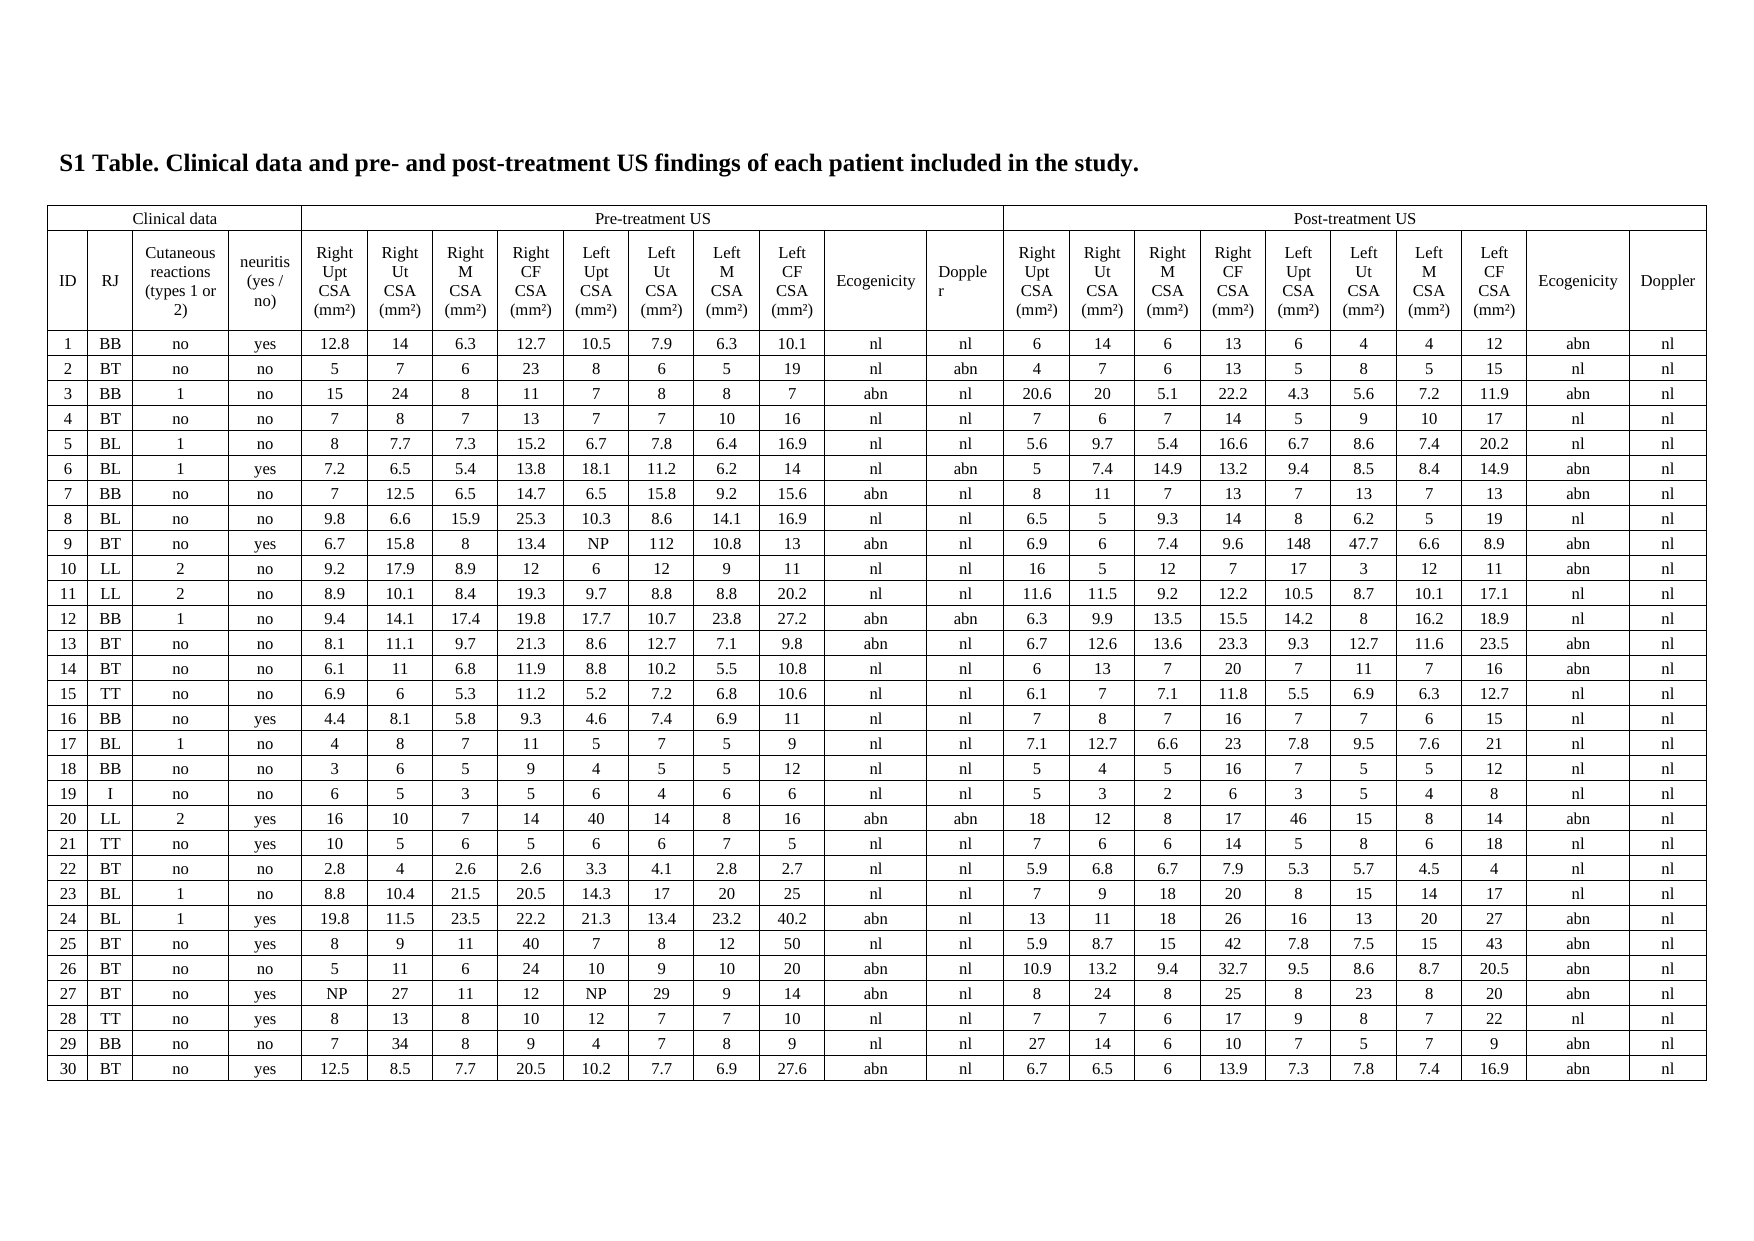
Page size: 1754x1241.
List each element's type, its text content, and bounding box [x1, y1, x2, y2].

table_cell 9 [1462, 1031, 1526, 1055]
table_cell no [133, 1056, 228, 1080]
table_cell Left Upt CSA (mm²) [1266, 231, 1330, 330]
table_cell 5 [368, 831, 432, 855]
table_cell 12 [498, 981, 563, 1005]
table_cell abn [825, 906, 926, 930]
table_cell nl [1630, 806, 1706, 830]
table_cell no [133, 1031, 228, 1055]
table_cell 23 [1201, 731, 1265, 755]
table_cell NP [564, 981, 628, 1005]
table_cell 6 [1266, 331, 1330, 355]
table_cell nl [927, 506, 1003, 530]
table_cell 7 [1070, 356, 1134, 380]
table_cell 9.4 [302, 606, 367, 630]
table_cell Right Ut CSA (mm²) [1070, 231, 1134, 330]
table_cell 27 [368, 981, 432, 1005]
table_cell no [229, 506, 301, 530]
table_cell 22 [1462, 1006, 1526, 1030]
table_cell 7.2 [629, 681, 693, 705]
table_cell 6.8 [694, 681, 759, 705]
table_cell 6.6 [1397, 531, 1461, 555]
table_cell 7.4 [1397, 431, 1461, 455]
table_cell 7.7 [368, 431, 432, 455]
table_cell nl [825, 756, 926, 780]
table_cell 8.6 [629, 506, 693, 530]
table_cell 17.9 [368, 556, 432, 580]
table_cell 14.7 [498, 481, 563, 505]
table_cell 7.8 [1266, 931, 1330, 955]
table_cell nl [1630, 606, 1706, 630]
table_cell 23 [48, 881, 87, 905]
table_cell 10 [694, 406, 759, 430]
table_cell 5 [498, 781, 563, 805]
table_cell 6.9 [694, 706, 759, 730]
table_cell 7.8 [1331, 1056, 1396, 1080]
table_cell 18 [1135, 906, 1200, 930]
table_cell 5.7 [1331, 856, 1396, 880]
table_cell 2.7 [760, 856, 824, 880]
table_cell 23.3 [1201, 631, 1265, 655]
table_cell BT [88, 856, 132, 880]
table_cell 7.5 [1331, 931, 1396, 955]
table_cell nl [1527, 881, 1629, 905]
table_cell 5 [302, 356, 367, 380]
table_cell Right Upt CSA (mm²) [302, 231, 367, 330]
table_cell 7 [629, 731, 693, 755]
table_cell 6.2 [694, 456, 759, 480]
table_cell 6.5 [564, 481, 628, 505]
table_cell no [133, 856, 228, 880]
table_cell 9.7 [564, 581, 628, 605]
table_cell 6.5 [368, 456, 432, 480]
table_cell BL [88, 506, 132, 530]
table_cell Left Upt CSA (mm²) [564, 231, 628, 330]
table_cell 7 [48, 481, 87, 505]
table_cell 10 [368, 806, 432, 830]
table_cell 16 [48, 706, 87, 730]
table_cell 14 [48, 656, 87, 680]
table_cell 6 [48, 456, 87, 480]
table_cell 2.6 [498, 856, 563, 880]
table_cell 8.4 [1397, 456, 1461, 480]
table_cell 20 [1397, 906, 1461, 930]
table_cell no [229, 556, 301, 580]
table_cell 8 [1331, 606, 1396, 630]
table_cell 18 [1462, 831, 1526, 855]
table_cell Right Upt CSA (mm²) [1004, 231, 1069, 330]
table_cell nl [927, 731, 1003, 755]
table_cell 6 [1135, 331, 1200, 355]
table_cell 9.5 [1331, 731, 1396, 755]
table_cell 30 [48, 1056, 87, 1080]
table_cell no [133, 1006, 228, 1030]
table_cell 5 [1070, 506, 1134, 530]
table_header Clinical data [48, 206, 301, 230]
text S1 Table. Clinical data and pre- and post-treatment US findings of each patient included in the study. [59, 148, 1695, 176]
table_cell 6.7 [564, 431, 628, 455]
table_cell 5 [694, 756, 759, 780]
table_cell 11.8 [1201, 681, 1265, 705]
table_cell BT [88, 531, 132, 555]
table_cell 7 [1266, 756, 1330, 780]
table_cell no [229, 681, 301, 705]
table_cell 13.2 [1201, 456, 1265, 480]
table_cell BB [88, 481, 132, 505]
table_cell 5 [368, 781, 432, 805]
table_cell 40.2 [760, 906, 824, 930]
table_cell 19 [1462, 506, 1526, 530]
table_cell 43 [1462, 931, 1526, 955]
table_cell 47.7 [1331, 531, 1396, 555]
table_cell 13 [1004, 906, 1069, 930]
table_cell nl [1630, 756, 1706, 780]
table_cell 2 [133, 806, 228, 830]
table_cell 2 [1135, 781, 1200, 805]
table_cell 8.7 [1397, 956, 1461, 980]
table_cell 10 [1201, 1031, 1265, 1055]
table_cell 6.6 [368, 506, 432, 530]
table_cell 14 [1201, 406, 1265, 430]
table_cell 13 [1070, 656, 1134, 680]
table_cell 6.5 [433, 481, 497, 505]
table_cell 12 [1462, 331, 1526, 355]
table_cell Left Ut CSA (mm²) [1331, 231, 1396, 330]
table_cell 40 [498, 931, 563, 955]
table_cell nl [825, 1031, 926, 1055]
table_cell 7 [1004, 706, 1069, 730]
table_cell 24 [368, 381, 432, 405]
table_cell 7 [1004, 406, 1069, 430]
table_cell 13.6 [1135, 631, 1200, 655]
table_cell 1 [133, 731, 228, 755]
table_cell abn [927, 456, 1003, 480]
table_cell 4 [48, 406, 87, 430]
table_cell 4.1 [629, 856, 693, 880]
table_cell 20.2 [1462, 431, 1526, 455]
table_cell nl [927, 681, 1003, 705]
table_cell BT [88, 1056, 132, 1080]
table_cell 7.4 [629, 706, 693, 730]
table_cell 5.3 [433, 681, 497, 705]
table_cell 6 [1397, 831, 1461, 855]
table_cell no [133, 956, 228, 980]
table_cell 7 [302, 1031, 367, 1055]
table_cell 50 [760, 931, 824, 955]
table_cell 4 [564, 756, 628, 780]
table_cell 5.5 [1266, 681, 1330, 705]
table_cell 12.2 [1201, 581, 1265, 605]
table_cell 10 [48, 556, 87, 580]
table_cell yes [229, 706, 301, 730]
table_cell LL [88, 581, 132, 605]
table_cell 6.8 [433, 656, 497, 680]
table_cell 9.3 [1135, 506, 1200, 530]
table_cell 7.7 [629, 1056, 693, 1080]
table_cell nl [1527, 681, 1629, 705]
table_cell no [229, 606, 301, 630]
table_cell 7.7 [433, 1056, 497, 1080]
table_cell Cutaneous reactions (types 1 or 2) [133, 231, 228, 330]
table_cell 12 [1135, 556, 1200, 580]
table_cell no [133, 981, 228, 1005]
table_cell 23.5 [433, 906, 497, 930]
table_cell 8.5 [368, 1056, 432, 1080]
table_cell 12 [1462, 756, 1526, 780]
table_cell nl [1630, 681, 1706, 705]
table_cell no [133, 631, 228, 655]
table_cell abn [1527, 1056, 1629, 1080]
table_cell 19 [760, 356, 824, 380]
table_cell 14 [368, 331, 432, 355]
table_cell 16 [1201, 756, 1265, 780]
table_cell 7 [1004, 881, 1069, 905]
table_cell no [133, 656, 228, 680]
table_cell 6.9 [1331, 681, 1396, 705]
table_cell 11.2 [498, 681, 563, 705]
table_cell 11 [498, 731, 563, 755]
table_cell 5 [1135, 756, 1200, 780]
table_cell 12 [1070, 806, 1134, 830]
table_cell 13 [498, 406, 563, 430]
table_cell 16 [1266, 906, 1330, 930]
table_cell no [229, 856, 301, 880]
table_cell 15.5 [1201, 606, 1265, 630]
table_cell 18 [1004, 806, 1069, 830]
table_cell abn [1527, 656, 1629, 680]
table_cell 6 [1135, 1031, 1200, 1055]
table_cell nl [927, 881, 1003, 905]
table_cell 7.8 [1266, 731, 1330, 755]
table_cell 1 [133, 881, 228, 905]
table_cell 24 [498, 956, 563, 980]
table_cell 8.9 [302, 581, 367, 605]
table_cell 20 [1201, 656, 1265, 680]
table_cell abn [825, 806, 926, 830]
table_cell 9.3 [498, 706, 563, 730]
table_cell Right M CSA (mm²) [433, 231, 497, 330]
table_cell 10 [1397, 406, 1461, 430]
table_cell nl [1630, 406, 1706, 430]
table_cell 10.8 [760, 656, 824, 680]
table_cell nl [1630, 1031, 1706, 1055]
table_cell nl [825, 581, 926, 605]
table_cell 1 [133, 431, 228, 455]
table_cell 7.1 [1004, 731, 1069, 755]
table_cell 6 [564, 556, 628, 580]
table_cell 21 [1462, 731, 1526, 755]
table_cell 4.3 [1266, 381, 1330, 405]
table_cell 5 [564, 731, 628, 755]
table_cell 7.3 [433, 431, 497, 455]
table_cell 28 [48, 1006, 87, 1030]
table_cell 20.6 [1004, 381, 1069, 405]
table_cell nl [825, 731, 926, 755]
table_cell 15 [1331, 881, 1396, 905]
table_cell 8.7 [1331, 581, 1396, 605]
table_cell 20 [694, 881, 759, 905]
table_cell 7.9 [1201, 856, 1265, 880]
table_cell 17 [1462, 881, 1526, 905]
table_cell NP [564, 531, 628, 555]
table_cell 6.1 [1004, 681, 1069, 705]
table_cell yes [229, 981, 301, 1005]
table_cell 13 [760, 531, 824, 555]
table_cell no [229, 656, 301, 680]
table_cell 17.7 [564, 606, 628, 630]
table_cell 13.2 [1070, 956, 1134, 980]
table_cell 2.8 [694, 856, 759, 880]
table_cell 9.2 [302, 556, 367, 580]
table_cell nl [927, 906, 1003, 930]
table_cell 7.4 [1397, 1056, 1461, 1080]
table_cell 8 [1135, 806, 1200, 830]
table_cell 7.6 [1397, 731, 1461, 755]
table_cell 26 [1201, 906, 1265, 930]
table_cell 12 [760, 756, 824, 780]
table_cell 7 [1397, 1006, 1461, 1030]
table_cell 14 [1201, 831, 1265, 855]
table_cell nl [927, 831, 1003, 855]
table_cell 5.6 [1331, 381, 1396, 405]
table_cell 40 [564, 806, 628, 830]
table_cell 9.6 [1201, 531, 1265, 555]
table_cell 13.9 [1201, 1056, 1265, 1080]
table_cell 6 [433, 956, 497, 980]
table_cell 8 [48, 506, 87, 530]
table_cell abn [1527, 631, 1629, 655]
table_cell no [229, 581, 301, 605]
table_cell neuritis (yes / no) [229, 231, 301, 330]
table_cell 18 [48, 756, 87, 780]
table_cell 20.5 [1462, 956, 1526, 980]
table_cell 5 [1004, 456, 1069, 480]
table_cell 13 [1201, 356, 1265, 380]
table_cell 8.4 [433, 581, 497, 605]
table_cell TT [88, 831, 132, 855]
table_cell 29 [48, 1031, 87, 1055]
table_cell 14 [498, 806, 563, 830]
table_cell ID [48, 231, 87, 330]
table_cell 25.3 [498, 506, 563, 530]
table_cell abn [825, 956, 926, 980]
table_cell 12 [1397, 556, 1461, 580]
table_cell 2 [48, 356, 87, 380]
table_cell 8.1 [302, 631, 367, 655]
table_cell 7.1 [694, 631, 759, 655]
table_cell 6.3 [694, 331, 759, 355]
table_cell 8 [1331, 1006, 1396, 1030]
table_cell 9.4 [1135, 956, 1200, 980]
table_cell nl [1630, 556, 1706, 580]
table_cell 7 [1266, 706, 1330, 730]
table_cell 11 [48, 581, 87, 605]
table_cell abn [825, 1056, 926, 1080]
table_cell 22 [48, 856, 87, 880]
table_cell 6 [368, 681, 432, 705]
table_cell 8 [433, 1031, 497, 1055]
table_cell Left Ut CSA (mm²) [629, 231, 693, 330]
table_cell 8.1 [368, 706, 432, 730]
table_cell 12.7 [1331, 631, 1396, 655]
table_cell 9 [629, 956, 693, 980]
table_cell 7 [760, 381, 824, 405]
table_cell 22.2 [498, 906, 563, 930]
table_cell nl [1527, 731, 1629, 755]
table_cell 6 [368, 756, 432, 780]
table_cell BB [88, 381, 132, 405]
table_cell abn [1527, 331, 1629, 355]
table_cell nl [1527, 1006, 1629, 1030]
table_cell 4 [1331, 331, 1396, 355]
table_cell 27.2 [760, 606, 824, 630]
table_cell abn [1527, 981, 1629, 1005]
table_cell nl [1527, 756, 1629, 780]
table_cell 46 [1266, 806, 1330, 830]
table_cell nl [927, 706, 1003, 730]
table_cell yes [229, 931, 301, 955]
table_cell no [229, 356, 301, 380]
table_cell abn [1527, 531, 1629, 555]
table_cell 5 [1266, 406, 1330, 430]
table_cell 5.4 [1135, 431, 1200, 455]
table_cell 1 [133, 456, 228, 480]
table_cell 23 [1331, 981, 1396, 1005]
table_cell 6.3 [433, 331, 497, 355]
table_cell no [133, 406, 228, 430]
table_cell 4.6 [564, 706, 628, 730]
table_cell 8.9 [433, 556, 497, 580]
table_cell 3 [1331, 556, 1396, 580]
table_cell BB [88, 606, 132, 630]
table_cell 11.5 [1070, 581, 1134, 605]
table_cell 6 [1201, 781, 1265, 805]
table_cell 14.9 [1135, 456, 1200, 480]
table_cell 7 [1201, 556, 1265, 580]
table_cell 6.7 [1135, 856, 1200, 880]
table_cell Left M CSA (mm²) [694, 231, 759, 330]
table_cell 3.3 [564, 856, 628, 880]
table_cell 8 [1266, 881, 1330, 905]
table_cell 25 [1201, 981, 1265, 1005]
table_cell 5 [1070, 556, 1134, 580]
table_cell 5 [1331, 781, 1396, 805]
table_cell BT [88, 956, 132, 980]
table_cell nl [825, 331, 926, 355]
table_cell 3 [302, 756, 367, 780]
table_cell 25 [48, 931, 87, 955]
table_cell 6 [1135, 356, 1200, 380]
table_cell 11 [1070, 481, 1134, 505]
table_cell 19 [48, 781, 87, 805]
table_cell nl [825, 356, 926, 380]
table_cell 7 [629, 1006, 693, 1030]
table_cell 5.1 [1135, 381, 1200, 405]
table_cell 6.6 [1135, 731, 1200, 755]
table_cell 10 [564, 956, 628, 980]
table_cell 9 [760, 1031, 824, 1055]
table_cell 8 [694, 806, 759, 830]
table_cell 7.4 [1070, 456, 1134, 480]
table_cell 6 [433, 831, 497, 855]
table_cell 7 [564, 931, 628, 955]
table_cell 10 [498, 1006, 563, 1030]
table_cell 12.7 [1462, 681, 1526, 705]
table_cell 10.2 [629, 656, 693, 680]
table_cell no [229, 756, 301, 780]
table_cell 15 [1462, 706, 1526, 730]
table_cell 5 [302, 956, 367, 980]
table_cell 4 [1397, 781, 1461, 805]
table_cell 8 [564, 356, 628, 380]
table_cell 7.2 [1397, 381, 1461, 405]
table_cell 6.2 [1331, 506, 1396, 530]
table_cell nl [1527, 856, 1629, 880]
table_cell 16 [760, 806, 824, 830]
table_cell 10 [302, 831, 367, 855]
table_cell 16 [302, 806, 367, 830]
table_cell no [229, 431, 301, 455]
table_cell 6 [629, 831, 693, 855]
table_cell nl [1630, 1006, 1706, 1030]
table_cell nl [1630, 956, 1706, 980]
table_cell nl [1527, 781, 1629, 805]
table_cell nl [1630, 1056, 1706, 1080]
table_cell 8 [433, 381, 497, 405]
table_cell 13 [48, 631, 87, 655]
table_cell 6 [694, 781, 759, 805]
table_cell 12 [694, 931, 759, 955]
table_cell 6 [564, 781, 628, 805]
table_cell 16.6 [1201, 431, 1265, 455]
table_cell 5 [760, 831, 824, 855]
table_cell BB [88, 706, 132, 730]
table_cell 15 [1462, 356, 1526, 380]
table_cell 9.2 [1135, 581, 1200, 605]
table_cell 7.8 [629, 431, 693, 455]
table_cell abn [1527, 931, 1629, 955]
table_cell BT [88, 656, 132, 680]
table_cell nl [927, 1056, 1003, 1080]
table_cell nl [825, 856, 926, 880]
table_cell 20.2 [760, 581, 824, 605]
table_cell 6.9 [1004, 531, 1069, 555]
table_cell yes [229, 906, 301, 930]
table_cell 3 [48, 381, 87, 405]
table_cell nl [825, 556, 926, 580]
table_cell abn [825, 981, 926, 1005]
table_cell no [133, 756, 228, 780]
table_cell 10.1 [1397, 581, 1461, 605]
table_cell 7 [1135, 406, 1200, 430]
table_cell 12.5 [368, 481, 432, 505]
table_cell no [133, 681, 228, 705]
table_cell 5 [1397, 756, 1461, 780]
table_cell 8 [1004, 481, 1069, 505]
table_cell 17 [1201, 1006, 1265, 1030]
table_cell 7 [1397, 656, 1461, 680]
table_cell 5.8 [433, 706, 497, 730]
table_cell nl [1630, 506, 1706, 530]
table_cell 2 [133, 556, 228, 580]
table_cell 4 [1070, 756, 1134, 780]
table_cell BL [88, 456, 132, 480]
table_cell 13 [1201, 331, 1265, 355]
table_cell 6.1 [302, 656, 367, 680]
table_cell 7 [694, 1006, 759, 1030]
table_cell Left CF CSA (mm²) [1462, 231, 1526, 330]
table_cell 27 [48, 981, 87, 1005]
table_cell no [229, 631, 301, 655]
table_cell 10.1 [760, 331, 824, 355]
table_cell 8 [1397, 806, 1461, 830]
table_cell 11 [760, 706, 824, 730]
table_cell 8 [1266, 506, 1330, 530]
table_cell 9 [48, 531, 87, 555]
table_cell 11.9 [1462, 381, 1526, 405]
table_cell 7 [1135, 706, 1200, 730]
table_cell 7 [1266, 1031, 1330, 1055]
table_cell 6.9 [302, 681, 367, 705]
table_cell 5 [1397, 356, 1461, 380]
table_cell no [229, 1031, 301, 1055]
table_cell yes [229, 806, 301, 830]
table_cell 12.6 [1070, 631, 1134, 655]
table_cell nl [1630, 631, 1706, 655]
table_cell 6.4 [694, 431, 759, 455]
table_cell 20 [1462, 981, 1526, 1005]
table_cell 11.2 [629, 456, 693, 480]
table_cell 6.3 [1004, 606, 1069, 630]
table_cell 12 [498, 556, 563, 580]
table_cell 12.7 [629, 631, 693, 655]
table_cell nl [927, 381, 1003, 405]
table_cell 11.1 [368, 631, 432, 655]
table_cell no [229, 956, 301, 980]
table_cell 7.2 [302, 456, 367, 480]
table_cell 3 [1070, 781, 1134, 805]
table_cell 9 [498, 756, 563, 780]
table_cell 21.5 [433, 881, 497, 905]
table_cell nl [1630, 906, 1706, 930]
table_cell 26 [48, 956, 87, 980]
table_cell Right CF CSA (mm²) [498, 231, 563, 330]
table_cell no [133, 356, 228, 380]
table_cell 10 [694, 956, 759, 980]
table_cell BB [88, 331, 132, 355]
table_cell 6 [1004, 656, 1069, 680]
table_cell yes [229, 1006, 301, 1030]
table_cell 23.8 [694, 606, 759, 630]
table_cell 8.9 [1462, 531, 1526, 555]
table_cell 14 [1070, 331, 1134, 355]
table_cell 11 [368, 956, 432, 980]
table_cell 9.9 [1070, 606, 1134, 630]
table_cell Left CF CSA (mm²) [760, 231, 824, 330]
table_cell yes [229, 831, 301, 855]
table_cell 16 [1201, 706, 1265, 730]
table_cell 8.8 [694, 581, 759, 605]
table_cell 5 [1266, 831, 1330, 855]
table_cell no [229, 406, 301, 430]
table_cell 10.9 [1004, 956, 1069, 980]
table_cell 6 [629, 356, 693, 380]
table_cell 5 [1331, 756, 1396, 780]
table_cell 10.5 [564, 331, 628, 355]
table_cell yes [229, 1056, 301, 1080]
table_cell nl [927, 931, 1003, 955]
table_cell 5 [1004, 781, 1069, 805]
table_cell 32.7 [1201, 956, 1265, 980]
table_cell 10.1 [368, 581, 432, 605]
table_cell TT [88, 1006, 132, 1030]
table_cell 9.4 [1266, 456, 1330, 480]
table_cell BB [88, 756, 132, 780]
table_cell 16.2 [1397, 606, 1461, 630]
table_cell Doppler [1630, 231, 1706, 330]
table_cell abn [1527, 806, 1629, 830]
table_cell 2 [133, 581, 228, 605]
table_cell 10.5 [1266, 581, 1330, 605]
table_cell nl [1630, 881, 1706, 905]
table_cell BT [88, 631, 132, 655]
table_cell 8 [1135, 981, 1200, 1005]
table_cell 10 [760, 1006, 824, 1030]
table_cell no [133, 506, 228, 530]
table_cell BT [88, 981, 132, 1005]
table_cell 4 [1462, 856, 1526, 880]
table_cell 24 [1070, 981, 1134, 1005]
table_cell 9.8 [302, 506, 367, 530]
table_cell nl [1527, 706, 1629, 730]
table_cell nl [1630, 856, 1706, 880]
table_cell 13 [1201, 481, 1265, 505]
table_cell nl [927, 1006, 1003, 1030]
table_cell 8 [302, 931, 367, 955]
table_cell 6 [1070, 406, 1134, 430]
table_cell 7 [1331, 706, 1396, 730]
table_cell 2.6 [433, 856, 497, 880]
table_cell 5 [1004, 756, 1069, 780]
table_header Pre-treatment US [302, 206, 1003, 230]
table_cell nl [1630, 481, 1706, 505]
table_cell nl [825, 406, 926, 430]
table_cell 3 [433, 781, 497, 805]
table_cell no [133, 531, 228, 555]
table_cell 17 [1201, 806, 1265, 830]
table_cell 10.8 [694, 531, 759, 555]
table_cell nl [1527, 406, 1629, 430]
table_cell 5 [694, 731, 759, 755]
table_cell 8.8 [302, 881, 367, 905]
table_cell no [133, 831, 228, 855]
table_cell 8.5 [1331, 456, 1396, 480]
table_cell 8 [433, 1006, 497, 1030]
table_cell nl [825, 1006, 926, 1030]
table_cell BT [88, 931, 132, 955]
table_cell 7 [1266, 481, 1330, 505]
table_cell 8.7 [1070, 931, 1134, 955]
table_cell 6 [1397, 706, 1461, 730]
table_cell 13 [1462, 481, 1526, 505]
table_cell no [229, 381, 301, 405]
table_cell 14.9 [1462, 456, 1526, 480]
table_cell 8.6 [1331, 431, 1396, 455]
table_cell yes [229, 456, 301, 480]
table_cell 7 [1004, 1006, 1069, 1030]
table_cell I [88, 781, 132, 805]
table_cell 11.9 [498, 656, 563, 680]
table_cell nl [927, 981, 1003, 1005]
table_cell nl [927, 481, 1003, 505]
table_cell 14 [629, 806, 693, 830]
table_cell 7 [629, 1031, 693, 1055]
table_cell 13 [1331, 481, 1396, 505]
table_cell 5 [1397, 506, 1461, 530]
table_cell BL [88, 731, 132, 755]
table_cell 6 [1135, 1056, 1200, 1080]
table_cell 8.8 [629, 581, 693, 605]
table_cell 14 [1397, 881, 1461, 905]
table_cell 10.2 [564, 1056, 628, 1080]
table_cell nl [927, 1031, 1003, 1055]
table_cell 27 [1004, 1031, 1069, 1055]
table_cell 4.5 [1397, 856, 1461, 880]
table_cell nl [825, 456, 926, 480]
table_cell Right CF CSA (mm²) [1201, 231, 1265, 330]
table_cell 8.6 [1331, 956, 1396, 980]
table_cell 9.2 [694, 481, 759, 505]
table_cell 8 [629, 931, 693, 955]
table_cell 6.7 [302, 531, 367, 555]
table_cell Right Ut CSA (mm²) [368, 231, 432, 330]
table_cell 6 [1004, 331, 1069, 355]
table_cell 11 [433, 931, 497, 955]
table_cell nl [927, 431, 1003, 455]
table_cell Ecogenicity [825, 231, 926, 330]
table_cell 14 [1201, 506, 1265, 530]
table_cell 21.3 [498, 631, 563, 655]
table_cell 5.9 [1004, 931, 1069, 955]
table_cell 5 [629, 756, 693, 780]
table_cell 7 [1135, 656, 1200, 680]
table_cell 9 [760, 731, 824, 755]
table_cell 13.4 [629, 906, 693, 930]
table_cell no [133, 331, 228, 355]
table_cell 7 [433, 731, 497, 755]
table_cell 6.7 [1004, 631, 1069, 655]
table_cell 23 [498, 356, 563, 380]
table_cell Left M CSA (mm²) [1397, 231, 1461, 330]
table_cell abn [1527, 481, 1629, 505]
table_cell BL [88, 431, 132, 455]
table_cell nl [927, 331, 1003, 355]
table_cell 12 [629, 556, 693, 580]
table_cell 6.7 [1004, 1056, 1069, 1080]
table_cell 8 [1462, 781, 1526, 805]
table_cell 21 [48, 831, 87, 855]
table_cell 20 [760, 956, 824, 980]
table_cell nl [1630, 706, 1706, 730]
table_cell 7 [1397, 1031, 1461, 1055]
table_cell 7 [1266, 656, 1330, 680]
table_cell no [133, 706, 228, 730]
table_cell BB [88, 1031, 132, 1055]
table_cell nl [825, 931, 926, 955]
table_cell nl [825, 431, 926, 455]
table_cell 11 [1462, 556, 1526, 580]
table_cell abn [825, 381, 926, 405]
table_cell 15.8 [629, 481, 693, 505]
table_cell 24 [48, 906, 87, 930]
table_cell 12.7 [498, 331, 563, 355]
table_cell nl [1630, 781, 1706, 805]
table_cell nl [927, 581, 1003, 605]
table_cell 2.8 [302, 856, 367, 880]
table_cell nl [1630, 656, 1706, 680]
table_cell 5.6 [1004, 431, 1069, 455]
table_cell 21.3 [564, 906, 628, 930]
table_cell 15.8 [368, 531, 432, 555]
table_cell 5.2 [564, 681, 628, 705]
table_cell 11.6 [1397, 631, 1461, 655]
table_cell 14.1 [368, 606, 432, 630]
table_cell 25 [760, 881, 824, 905]
table_cell 9 [1331, 406, 1396, 430]
table_cell 8.6 [564, 631, 628, 655]
table_cell 8 [302, 1006, 367, 1030]
table_cell 12 [48, 606, 87, 630]
table_cell 23.5 [1462, 631, 1526, 655]
table_cell Doppler [927, 231, 1003, 330]
table_cell 11.6 [1004, 581, 1069, 605]
table_cell 6 [302, 781, 367, 805]
table_cell RJ [88, 231, 132, 330]
table_cell nl [927, 856, 1003, 880]
table_cell 14.3 [564, 881, 628, 905]
table_cell 7 [1070, 681, 1134, 705]
table_cell 1 [133, 606, 228, 630]
table_cell LL [88, 806, 132, 830]
table_cell 7 [564, 381, 628, 405]
table_cell 7 [1004, 831, 1069, 855]
table_cell 27.6 [760, 1056, 824, 1080]
table_cell nl [1527, 506, 1629, 530]
table_cell 6 [433, 356, 497, 380]
table_cell BL [88, 881, 132, 905]
table_cell 1 [133, 906, 228, 930]
table_cell 8 [1004, 981, 1069, 1005]
table_cell yes [229, 331, 301, 355]
table_cell LL [88, 556, 132, 580]
table_cell 18 [1135, 881, 1200, 905]
table_cell 7 [1397, 481, 1461, 505]
table_cell 12.5 [302, 1056, 367, 1080]
table_cell 19.8 [498, 606, 563, 630]
table_cell nl [927, 631, 1003, 655]
table_cell nl [1630, 981, 1706, 1005]
table_cell abn [927, 606, 1003, 630]
table_cell 8 [302, 431, 367, 455]
table_cell 8 [1331, 831, 1396, 855]
table_cell 16.9 [760, 431, 824, 455]
table_cell 5.3 [1266, 856, 1330, 880]
table_cell BT [88, 356, 132, 380]
table_cell 3 [1266, 781, 1330, 805]
table_cell 4.4 [302, 706, 367, 730]
table_cell 8 [1266, 981, 1330, 1005]
table_cell nl [825, 656, 926, 680]
table_cell nl [1630, 831, 1706, 855]
table_cell 17.4 [433, 606, 497, 630]
table_cell 14.2 [1266, 606, 1330, 630]
table_cell abn [825, 481, 926, 505]
table_cell 11 [760, 556, 824, 580]
table_cell nl [1527, 581, 1629, 605]
table_cell no [133, 781, 228, 805]
table_cell 29 [629, 981, 693, 1005]
table_cell 7 [1135, 481, 1200, 505]
table_cell 7.1 [1135, 681, 1200, 705]
table_cell nl [1630, 931, 1706, 955]
table_cell 8 [1070, 706, 1134, 730]
table_cell nl [1527, 356, 1629, 380]
table_cell no [229, 481, 301, 505]
table_cell nl [927, 406, 1003, 430]
table_cell nl [927, 556, 1003, 580]
table_cell 16.9 [1462, 1056, 1526, 1080]
table_cell 7 [629, 406, 693, 430]
table_cell 8 [1397, 981, 1461, 1005]
table_cell 5 [498, 831, 563, 855]
table_cell nl [927, 656, 1003, 680]
table_cell 19.3 [498, 581, 563, 605]
table_cell 7.9 [629, 331, 693, 355]
table_cell nl [1630, 431, 1706, 455]
table_cell 34 [368, 1031, 432, 1055]
table_cell 13.8 [498, 456, 563, 480]
table_cell 9.5 [1266, 956, 1330, 980]
table_cell 11.5 [368, 906, 432, 930]
table_cell 9 [694, 556, 759, 580]
table_cell 13.4 [498, 531, 563, 555]
table_cell 11 [368, 656, 432, 680]
table_cell 16 [1004, 556, 1069, 580]
table_cell nl [825, 506, 926, 530]
table_cell 15 [302, 381, 367, 405]
table_cell nl [927, 531, 1003, 555]
table_cell 4 [629, 781, 693, 805]
table_cell no [133, 481, 228, 505]
table_cell 7 [433, 806, 497, 830]
table_cell 14 [1462, 806, 1526, 830]
table_cell 12.8 [302, 331, 367, 355]
table_cell 9 [1070, 881, 1134, 905]
table_cell 12.7 [1070, 731, 1134, 755]
table_cell 16 [1462, 656, 1526, 680]
table_cell 7 [302, 406, 367, 430]
table_cell 6.8 [1070, 856, 1134, 880]
table_cell 148 [1266, 531, 1330, 555]
table_cell 12 [564, 1006, 628, 1030]
table_cell nl [927, 781, 1003, 805]
table_cell 6.7 [1266, 431, 1330, 455]
table_cell 17 [48, 731, 87, 755]
table_cell 5 [433, 756, 497, 780]
table_cell abn [1527, 456, 1629, 480]
table_cell NP [302, 981, 367, 1005]
table_cell 8 [368, 731, 432, 755]
table_cell 112 [629, 531, 693, 555]
table_cell 9 [498, 1031, 563, 1055]
table_cell 14.1 [694, 506, 759, 530]
table_cell 7 [694, 831, 759, 855]
table_cell nl [825, 781, 926, 805]
table_cell 19.8 [302, 906, 367, 930]
table_cell no [229, 781, 301, 805]
table_cell 20 [1070, 381, 1134, 405]
table_cell nl [1527, 431, 1629, 455]
table_cell 14 [1070, 1031, 1134, 1055]
table_cell 5 [48, 431, 87, 455]
table_cell 20 [48, 806, 87, 830]
table_cell 6.5 [1070, 1056, 1134, 1080]
table_cell abn [1527, 956, 1629, 980]
table_cell abn [1527, 556, 1629, 580]
table_cell abn [1527, 381, 1629, 405]
table_cell 9 [1266, 1006, 1330, 1030]
table_cell nl [927, 756, 1003, 780]
table_cell nl [1630, 456, 1706, 480]
table_cell 15 [1331, 806, 1396, 830]
table_cell 5.9 [1004, 856, 1069, 880]
table_cell 20 [1201, 881, 1265, 905]
table_cell abn [825, 606, 926, 630]
table_cell 6 [1070, 831, 1134, 855]
table_cell nl [1630, 581, 1706, 605]
table_cell 7 [302, 481, 367, 505]
table_cell 17 [629, 881, 693, 905]
table_cell 17 [1266, 556, 1330, 580]
table_cell BT [88, 406, 132, 430]
table_cell 8 [629, 381, 693, 405]
table_cell nl [825, 706, 926, 730]
table_cell 15 [1135, 931, 1200, 955]
table_cell 7.4 [1135, 531, 1200, 555]
table_cell 6 [1070, 531, 1134, 555]
table_cell 8 [1331, 356, 1396, 380]
table_cell 42 [1201, 931, 1265, 955]
table_cell nl [1527, 831, 1629, 855]
table_cell nl [825, 831, 926, 855]
table_cell nl [927, 956, 1003, 980]
table_cell 17.1 [1462, 581, 1526, 605]
table_cell 6.5 [1004, 506, 1069, 530]
table_cell 8 [433, 531, 497, 555]
table_cell 8 [368, 406, 432, 430]
table_cell nl [825, 681, 926, 705]
table_cell 17 [1462, 406, 1526, 430]
table_cell 22.2 [1201, 381, 1265, 405]
table_cell abn [825, 531, 926, 555]
table_cell 5 [694, 356, 759, 380]
table_cell 7 [433, 406, 497, 430]
table_cell 9 [368, 931, 432, 955]
table_cell 10.6 [760, 681, 824, 705]
table_cell 13.5 [1135, 606, 1200, 630]
table_cell Right M CSA (mm²) [1135, 231, 1200, 330]
table_cell 15.9 [433, 506, 497, 530]
table_cell 16 [760, 406, 824, 430]
table_cell abn [927, 356, 1003, 380]
table_cell 4 [368, 856, 432, 880]
table_cell 7 [1070, 1006, 1134, 1030]
table_cell nl [1630, 731, 1706, 755]
table_cell nl [1630, 331, 1706, 355]
table_cell 7.3 [1266, 1056, 1330, 1080]
table_cell nl [1527, 606, 1629, 630]
table_cell 6.9 [694, 1056, 759, 1080]
table_cell 1 [133, 381, 228, 405]
table_cell 18.1 [564, 456, 628, 480]
table_cell 11 [498, 381, 563, 405]
table_cell no [133, 931, 228, 955]
table_cell 7 [368, 356, 432, 380]
table_cell 11 [433, 981, 497, 1005]
table_cell abn [825, 631, 926, 655]
table_cell 14 [760, 981, 824, 1005]
table_cell 4 [564, 1031, 628, 1055]
table_cell 15.6 [760, 481, 824, 505]
table_cell 5 [1331, 1031, 1396, 1055]
table_cell 15.2 [498, 431, 563, 455]
table_cell TT [88, 681, 132, 705]
table_cell 9.8 [760, 631, 824, 655]
table_cell 4 [1004, 356, 1069, 380]
table_cell 15 [48, 681, 87, 705]
table_cell no [229, 731, 301, 755]
table_cell 7 [564, 406, 628, 430]
table_cell 16.9 [760, 506, 824, 530]
table_cell 10.3 [564, 506, 628, 530]
table_cell 8 [694, 381, 759, 405]
table_cell 13 [1331, 906, 1396, 930]
table_cell nl [1630, 381, 1706, 405]
table_cell 4 [302, 731, 367, 755]
table_cell 10.4 [368, 881, 432, 905]
table_cell 10.7 [629, 606, 693, 630]
table_cell BL [88, 906, 132, 930]
table_cell 5 [1266, 356, 1330, 380]
table_cell 6 [1135, 1006, 1200, 1030]
table_cell 20.5 [498, 1056, 563, 1080]
table_cell 6 [564, 831, 628, 855]
table_cell 11 [1070, 906, 1134, 930]
table_cell abn [1527, 906, 1629, 930]
table_cell 4 [1397, 331, 1461, 355]
table_cell 1 [48, 331, 87, 355]
table_cell 6 [1135, 831, 1200, 855]
table_cell 14 [760, 456, 824, 480]
table_cell 11 [1331, 656, 1396, 680]
table_cell 6.3 [1397, 681, 1461, 705]
table_cell 8.8 [564, 656, 628, 680]
table_cell abn [927, 806, 1003, 830]
table_cell abn [1527, 1031, 1629, 1055]
table_cell nl [825, 881, 926, 905]
table_cell 20.5 [498, 881, 563, 905]
table_cell nl [1630, 531, 1706, 555]
table_cell 15 [1397, 931, 1461, 955]
table_header Post-treatment US [1004, 206, 1706, 230]
table_cell 6 [760, 781, 824, 805]
table_cell 5.5 [694, 656, 759, 680]
table_cell 9.3 [1266, 631, 1330, 655]
table_cell 27 [1462, 906, 1526, 930]
table_cell 13 [368, 1006, 432, 1030]
table_cell 5.4 [433, 456, 497, 480]
table_cell yes [229, 531, 301, 555]
table_cell 9.7 [433, 631, 497, 655]
table_cell Ecogenicity [1527, 231, 1629, 330]
table_cell 8 [694, 1031, 759, 1055]
table_cell no [229, 881, 301, 905]
table_cell 23.2 [694, 906, 759, 930]
table_cell nl [1630, 356, 1706, 380]
table_cell 9.7 [1070, 431, 1134, 455]
table_cell 9 [694, 981, 759, 1005]
table_cell 18.9 [1462, 606, 1526, 630]
